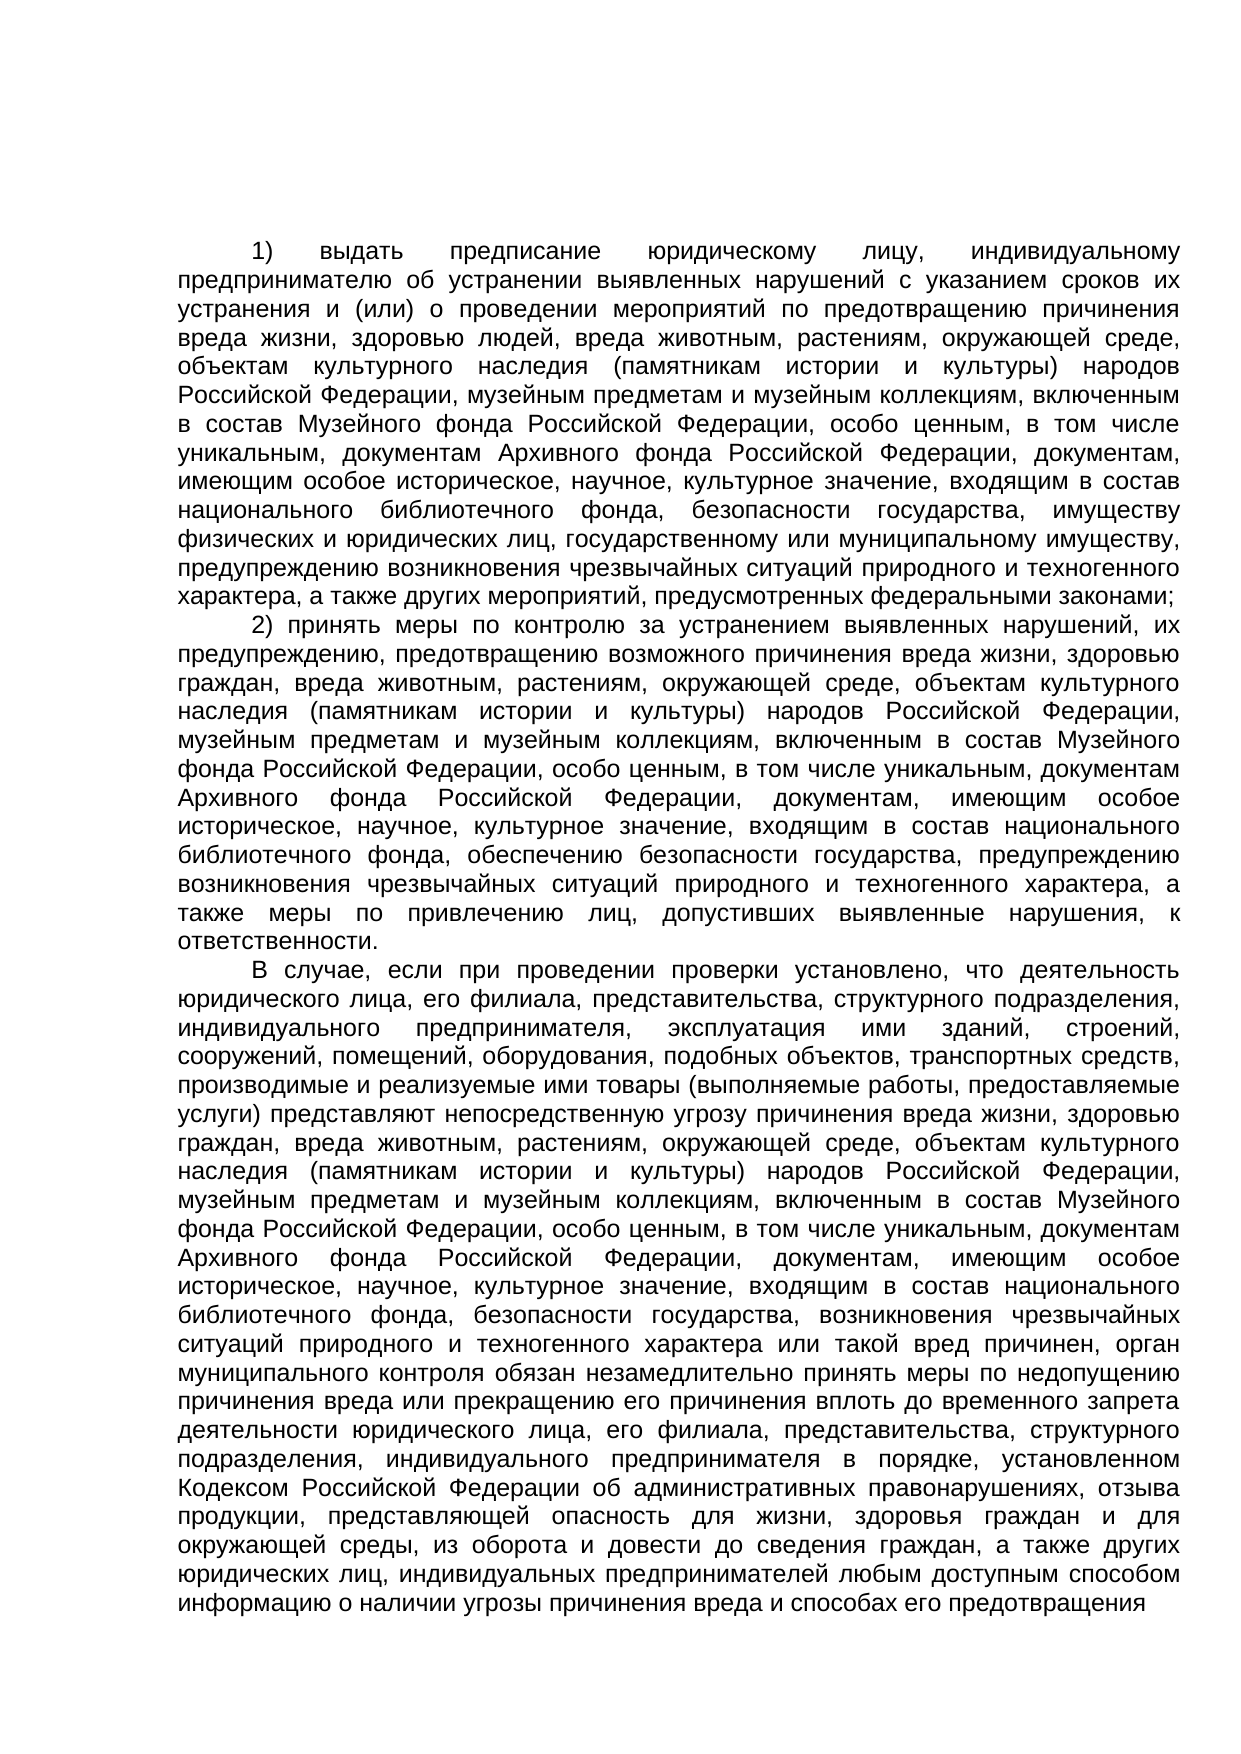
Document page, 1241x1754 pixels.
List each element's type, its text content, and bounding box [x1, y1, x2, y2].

text 2) принять меры по контролю за устранением выявленных нарушений, их предупреждению, предотвращению возможного причинения вреда жизни, здоровью граждан, вреда животным, растениям, окружающей среде, объектам культурного наследия (памятникам истории и культуры) народов Российской Федерации, музейным предметам и музейным коллекциям, включенным в состав Музейного фонда Российской Федерации, особо ценным, в том числе уникальным, документам Архивного фонда Российской Федерации, документам, имеющим особое историческое, научное, культурное значение, входящим в состав национального библиотечного фонда, обеспечению безопасности государства, предупреждению возникновения чрезвычайных ситуаций природного и техногенного характера, а также меры по привлечению лиц, допустивших выявленные нарушения, к ответственности. [177, 610, 1181, 955]
text 1) выдать предписание юридическому лицу, индивидуальному предпринимателю об устранении выявленных нарушений с указанием сроков их устранения и (или) о проведении мероприятий по предотвращению причинения вреда жизни, здоровью людей, вреда животным, растениям, окружающей среде, объектам культурного наследия (памятникам истории и культуры) народов Российской Федерации, музейным предметам и музейным коллекциям, включенным в состав Музейного фонда Российской Федерации, особо ценным, в том числе уникальным, документам Архивного фонда Российской Федерации, документам, имеющим особое историческое, научное, культурное значение, входящим в состав национального библиотечного фонда, безопасности государства, имуществу физических и юридических лиц, государственному или муниципальному имуществу, предупреждению возникновения чрезвычайных ситуаций природного и техногенного характера, а также других мероприятий, предусмотренных федеральными законами; [177, 236, 1181, 610]
text В случае, если при проведении проверки установлено, что деятельность юридического лица, его филиала, представительства, структурного подразделения, индивидуального предпринимателя, эксплуатация ими зданий, строений, сооружений, помещений, оборудования, подобных объектов, транспортных средств, производимые и реализуемые ими товары (выполняемые работы, предоставляемые услуги) представляют непосредственную угрозу причинения вреда жизни, здоровью граждан, вреда животным, растениям, окружающей среде, объектам культурного наследия (памятникам истории и культуры) народов Российской Федерации, музейным предметам и музейным коллекциям, включенным в состав Музейного фонда Российской Федерации, особо ценным, в том числе уникальным, документам Архивного фонда Российской Федерации, документам, имеющим особое историческое, научное, культурное значение, входящим в состав национального библиотечного фонда, безопасности государства, возникновения чрезвычайных ситуаций природного и техногенного характера или такой вред причинен, орган муниципального контроля обязан незамедлительно принять меры по недопущению причинения вреда или прекращению его причинения вплоть до временного запрета деятельности юридического лица, его филиала, представительства, структурного подразделения, индивидуального предпринимателя в порядке, установленном Кодексом Российской Федерации об административных правонарушениях, отзыва продукции, представляющей опасность для жизни, здоровья граждан и для окружающей среды, из оборота и довести до сведения граждан, а также других юридических лиц, индивидуальных предпринимателей любым доступным способом информацию о наличии угрозы причинения вреда и способах его предотвращения [177, 955, 1181, 1616]
